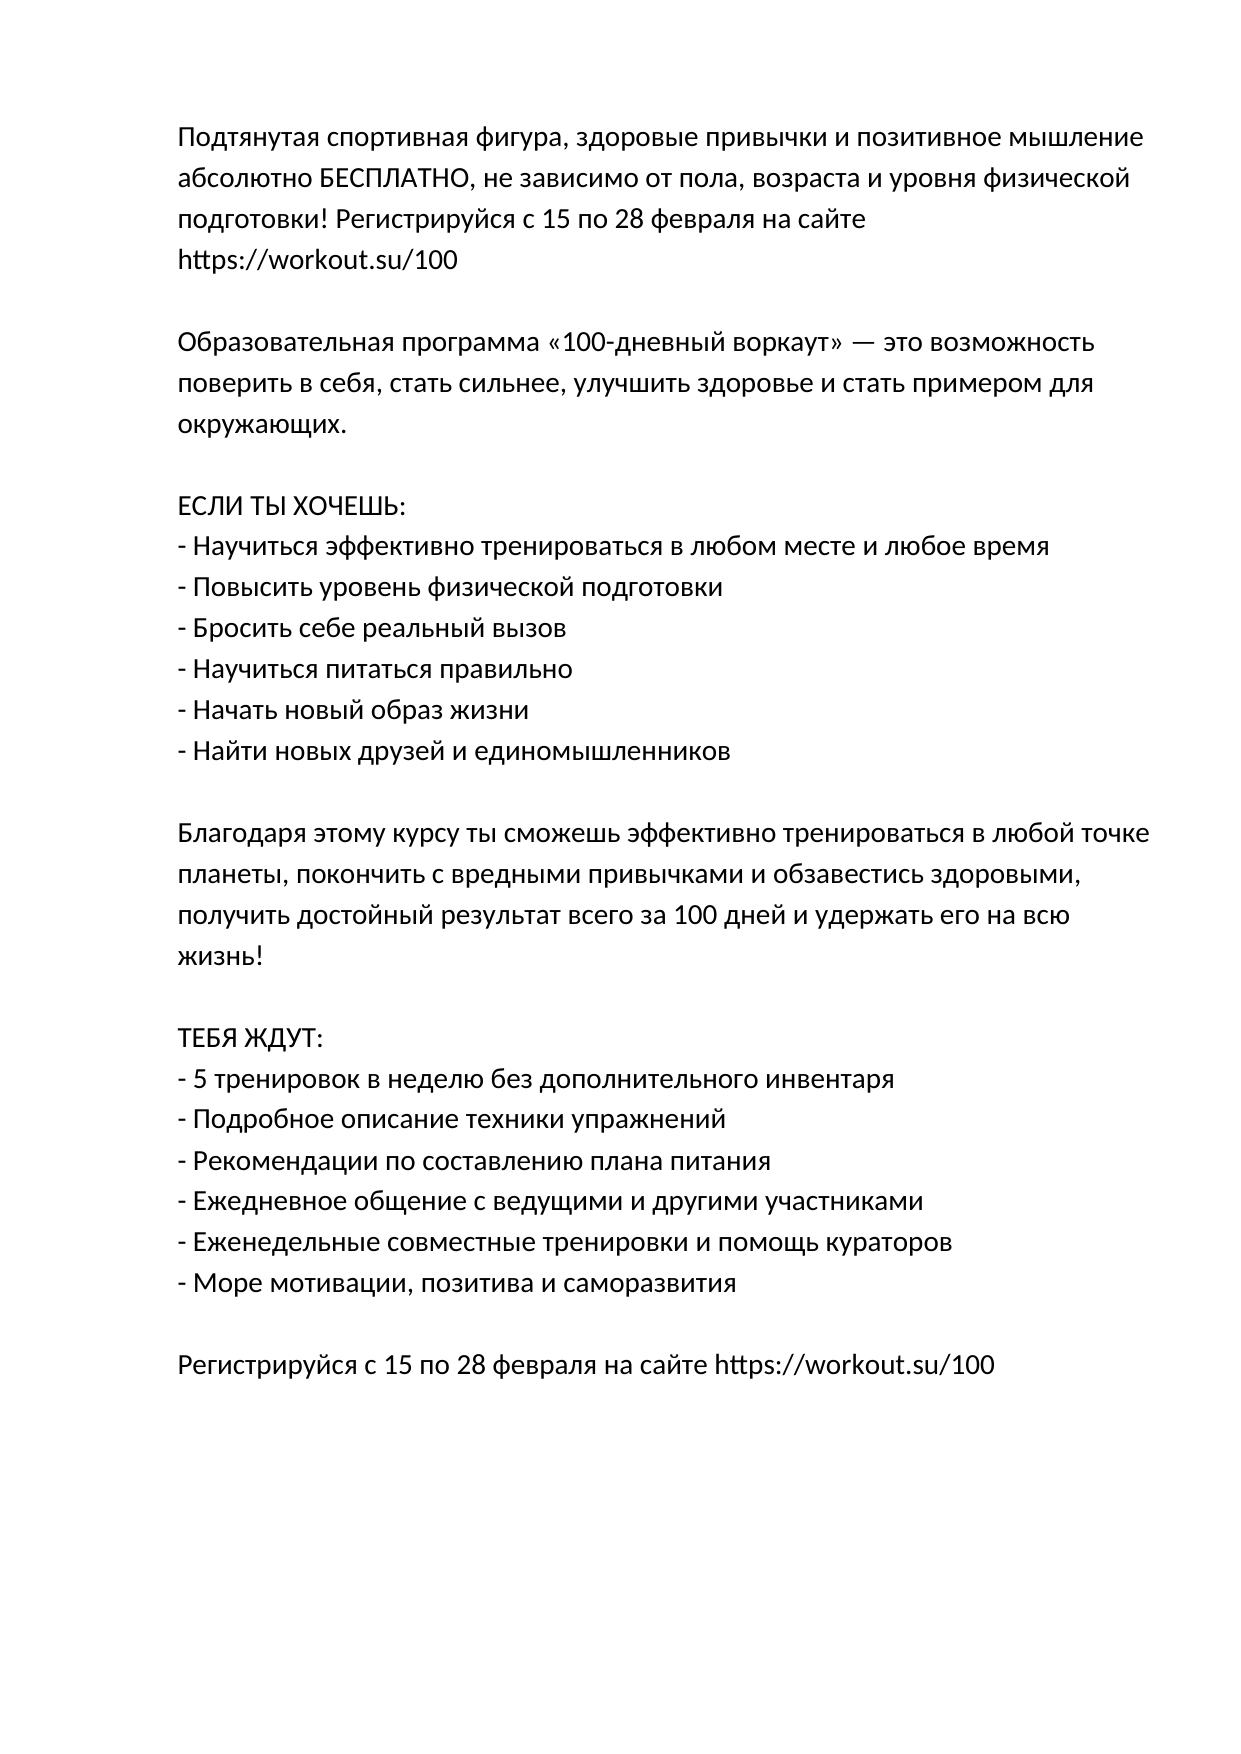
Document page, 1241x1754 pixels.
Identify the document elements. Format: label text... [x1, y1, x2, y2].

text Подтянутая спортивная фигура, здоровые привычки и позитивное мышление абсолютно БЕСПЛАТНО, не зависимо от пола, возраста и уровня физической подготовки! Регистрируйся с 15 по 28 февраля на сайте https://workout.su/100 [177, 118, 1152, 277]
text - Найти новых друзей и единомышленников [177, 732, 1152, 768]
text - Научиться питаться правильно [177, 650, 1152, 686]
text ЕСЛИ ТЫ ХОЧЕШЬ: [177, 487, 1152, 522]
text - Научиться эффективно тренироваться в любом месте и любое время [177, 527, 1152, 563]
text ТЕБЯ ЖДУТ: [177, 1019, 1152, 1054]
text - Еженедельные совместные тренировки и помощь кураторов [177, 1223, 1152, 1259]
text - Повысить уровень физической подготовки [177, 568, 1152, 604]
text - 5 тренировок в неделю без дополнительного инвентаря [177, 1060, 1152, 1095]
text - Ежедневное общение с ведущими и другими участниками [177, 1182, 1152, 1218]
text - Начать новый образ жизни [177, 691, 1152, 727]
text - Подробное описание техники упражнений [177, 1101, 1152, 1136]
text Благодаря этому курсу ты сможешь эффективно тренироваться в любой точке планеты, покончить с вредными привычками и обзавестись здоровыми, получить достойный результат всего за 100 дней и удержать его на всю жизнь! [177, 814, 1152, 972]
text - Бросить себе реальный вызов [177, 609, 1152, 645]
text Регистрируйся с 15 по 28 февраля на сайте https://workout.su/100 [177, 1346, 1152, 1382]
text Образовательная программа «100-дневный воркаут» — это возможность поверить в себя, стать сильнее, улучшить здоровье и стать примером для окружающих. [177, 323, 1152, 440]
text - Рекомендации по составлению плана питания [177, 1142, 1152, 1177]
text - Море мотивации, позитива и саморазвития [177, 1264, 1152, 1300]
